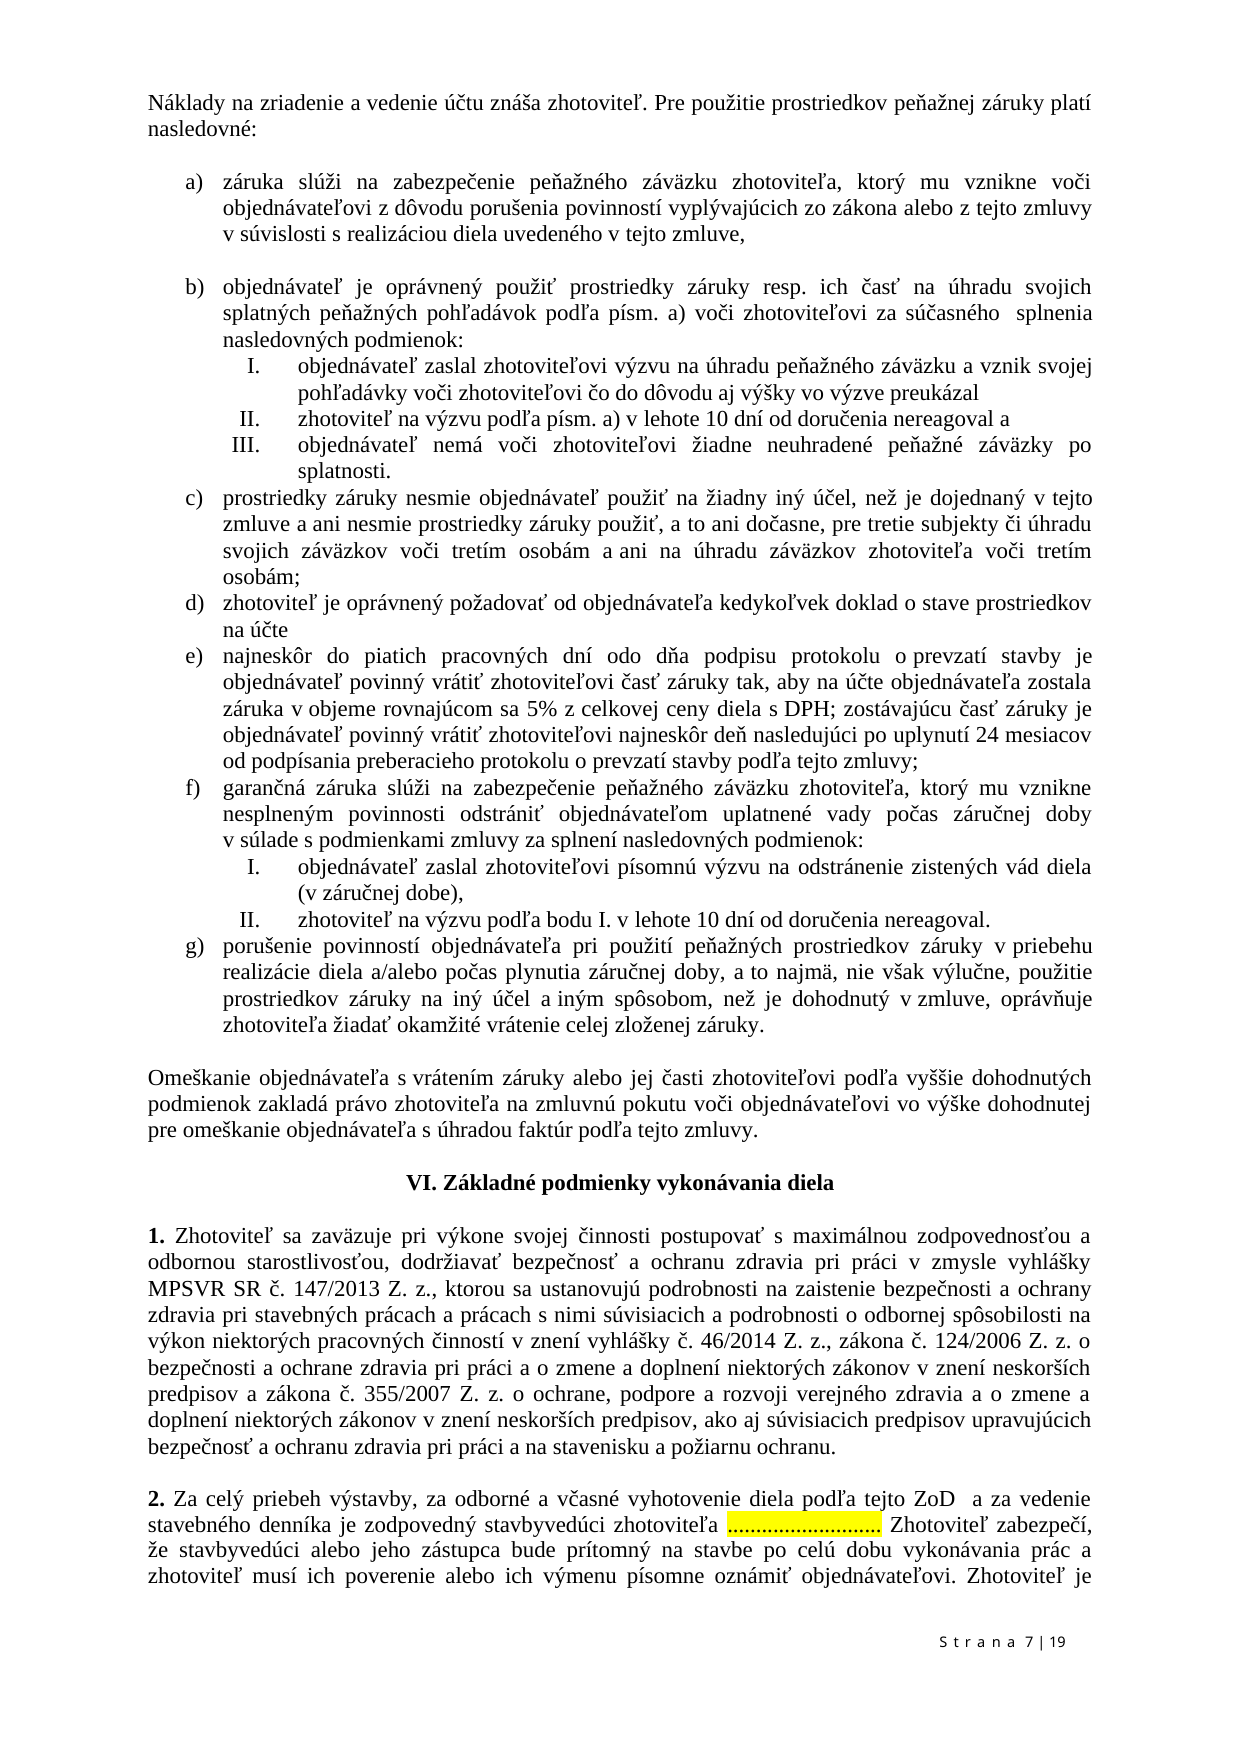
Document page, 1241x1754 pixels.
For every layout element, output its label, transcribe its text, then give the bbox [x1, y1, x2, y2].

list najneskôr do piatich pracovných dní odo dňa podpisu protokolu o prevzatí stavby je objednávateľ povinný vrátiť zhotoviteľovi časť záruky tak, aby na účte objednávateľa zostala záruka v objeme rovnajúcom sa 5% z celkovej ceny diela s DPH; zostávajúcu časť záruky je objednávateľ povinný vrátiť zhotoviteľovi najneskôr deň nasledujúci po uplynutí 24 mesiacov od podpísania preberacieho protokolu o prevzatí stavby podľa tejto zmluvy; [185, 642, 1093, 774]
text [148, 1485, 1093, 1589]
text Omeškanie objednávateľa s vrátením záruky alebo jej časti zhotoviteľovi podľa vyššie dohodnutých podmienok zakladá právo zhotoviteľa na zmluvnú pokutu voči objednávateľovi vo výške dohodnutej pre omeškanie objednávateľa s úhradou faktúr podľa tejto zmluvy. [148, 1064, 1093, 1143]
list objednávateľ je oprávnený použiť prostriedky záruky resp. ich časť na úhradu svojich splatných peňažných pohľadávok podľa písm. a) voči zhotoviteľovi za súčasného splnenia nasledovných podmienok: [185, 273, 1093, 352]
text VI. Základné podmienky vykonávania diela [148, 1169, 1093, 1196]
list porušenie povinností objednávateľa pri použití peňažných prostriedkov záruky v priebehu realizácie diela a/alebo počas plynutia záručnej doby, a to najmä, nie však výlučne, použitie prostriedkov záruky na iný účel a iným spôsobom, než je dohodnutý v zmluve, oprávňuje zhotoviteľa žiadať okamžité vrátenie celej zloženej záruky. [185, 932, 1093, 1037]
list objednávateľ zaslal zhotoviteľovi výzvu na úhradu peňažného záväzku a vznik svojej pohľadávky voči zhotoviteľovi čo do dôvodu aj výšky vo výzve preukázal [260, 352, 1093, 405]
list záruka slúži na zabezpečenie peňažného záväzku zhotoviteľa, ktorý mu vznikne voči objednávateľovi z dôvodu porušenia povinností vyplývajúcich zo zákona alebo z tejto zmluvy v súvislosti s realizáciou diela uvedeného v tejto zmluve, [185, 168, 1093, 247]
list zhotoviteľ na výzvu podľa písm. a) v lehote 10 dní od doručenia nereagoval a [260, 405, 1093, 431]
list zhotoviteľ je oprávnený požadovať od objednávateľa kedykoľvek doklad o stave prostriedkov na účte [185, 589, 1093, 642]
list zhotoviteľ na výzvu podľa bodu I. v lehote 10 dní od doručenia nereagoval. [260, 906, 1093, 932]
list prostriedky záruky nesmie objednávateľ použiť na žiadny iný účel, než je dojednaný v tejto zmluve a ani nesmie prostriedky záruky použiť, a to ani dočasne, pre tretie subjekty či úhradu svojich záväzkov voči tretím osobám a ani na úhradu záväzkov zhotoviteľa voči tretím osobám; [185, 484, 1093, 589]
list garančná záruka slúži na zabezpečenie peňažného záväzku zhotoviteľa, ktorý mu vznikne nesplneným povinnosti odstrániť objednávateľom uplatnené vady počas záručnej doby v súlade s podmienkami zmluvy za splnení nasledovných podmienok: [185, 774, 1093, 853]
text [148, 89, 1093, 141]
list objednávateľ nemá voči zhotoviteľovi žiadne neuhradené peňažné záväzky po splatnosti. [260, 431, 1093, 484]
text 1. Zhotoviteľ sa zaväzuje pri výkone svojej činnosti postupovať s maximálnou zodpovednosťou a odbornou starostlivosťou, dodržiavať bezpečnosť a ochranu zdravia pri práci v zmysle vyhlášky MPSVR SR č. 147/2013 Z. z., ktorou sa ustanovujú podrobnosti na zaistenie bezpečnosti a ochrany zdravia pri stavebných prácach a prácach s nimi súvisiacich a podrobnosti o odbornej spôsobilosti na výkon niektorých pracovných činností v znení vyhlášky č. 46/2014 Z. z., zákona č. 124/2006 Z. z. o bezpečnosti a ochrane zdravia pri práci a o zmene a doplnení niektorých zákonov v znení neskorších predpisov a zákona č. 355/2007 Z. z. o ochrane, podpore a rozvoji verejného zdravia a o zmene a doplnení niektorých zákonov v znení neskorších predpisov, ako aj súvisiacich predpisov upravujúcich bezpečnosť a ochranu zdravia pri práci a na stavenisku a požiarnu ochranu. [148, 1222, 1093, 1459]
list objednávateľ zaslal zhotoviteľovi písomnú výzvu na odstránenie zistených vád diela (v záručnej dobe), [260, 853, 1093, 906]
